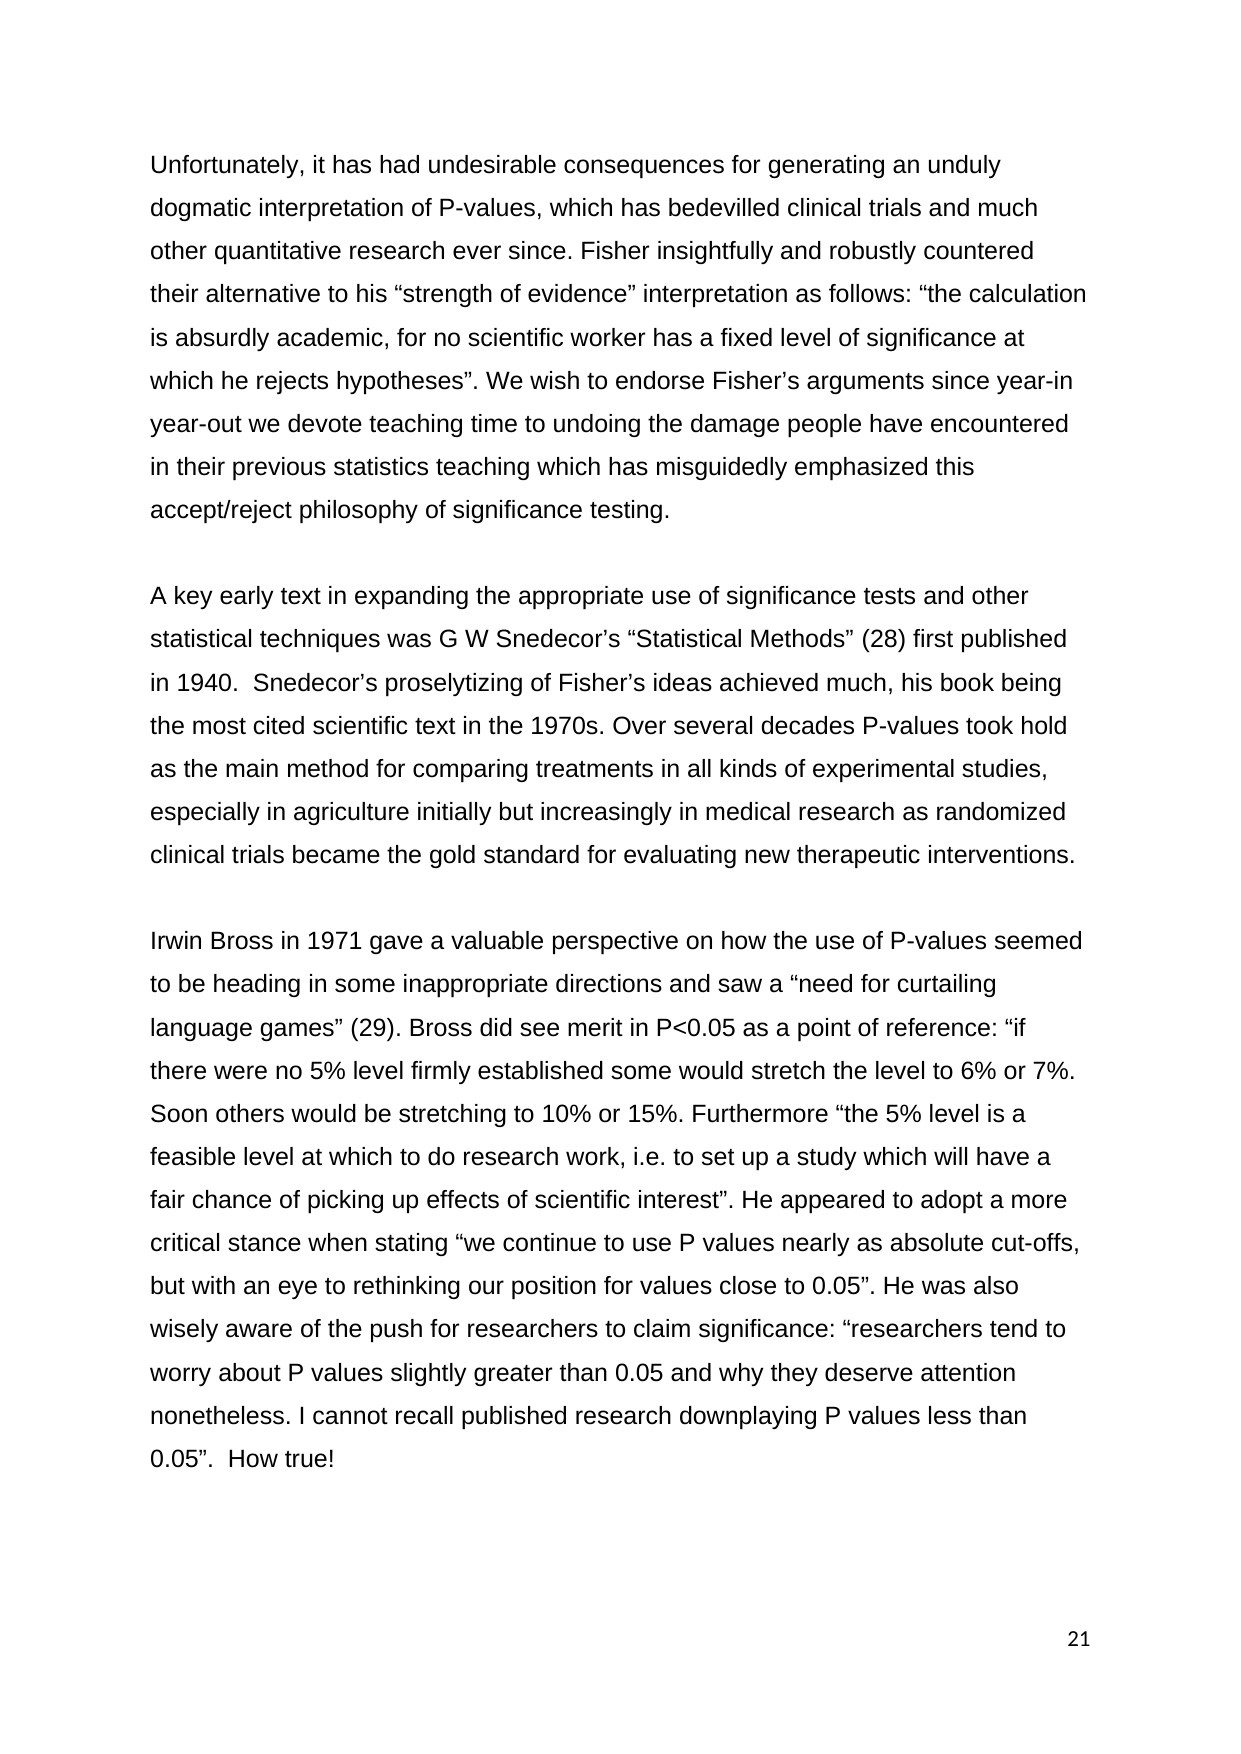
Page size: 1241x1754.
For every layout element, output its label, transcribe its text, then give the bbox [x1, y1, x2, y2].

text A key early text in expanding the appropriate use of significance tests and other statistical techniques was G W Snedecor’s “Statistical Methods” (28) first published in 1940. Snedecor’s proselytizing of Fisher’s ideas achieved much, his book being the most cited scientific text in the 1970s. Over several decades P-values took hold as the main method for comparing treatments in all kinds of experimental studies, especially in agriculture initially but increasingly in medical research as randomized clinical trials became the gold standard for evaluating new therapeutic interventions. [150, 581, 1090, 869]
text Unfortunately, it has had undesirable consequences for generating an unduly dogmatic interpretation of P-values, which has bedevilled clinical trials and much other quantitative research ever since. Fisher insightfully and robustly countered their alternative to his “strength of evidence” interpretation as follows: “the calculation is absurdly academic, for no scientific worker has a fixed level of significance at which he rejects hypotheses”. We wish to endorse Fisher’s arguments since year-in year-out we devote teaching time to undoing the damage people have encountered in their previous statistics teaching which has misguidedly emphasized this accept/reject philosophy of significance testing. [150, 150, 1090, 524]
text Irwin Bross in 1971 gave a valuable perspective on how the use of P-values seemed to be heading in some inappropriate directions and saw a “need for curtailing language games” (29). Bross did see merit in P<0.05 as a point of reference: “if there were no 5% level firmly established some would stretch the level to 6% or 7%. Soon others would be stretching to 10% or 15%. Furthermore “the 5% level is a feasible level at which to do research work, i.e. to set up a study which will have a fair chance of picking up effects of scientific interest”. He appeared to adopt a more critical stance when stating “we continue to use P values nearly as absolute cut-offs, but with an eye to rethinking our position for values close to 0.05”. He was also wisely aware of the push for researchers to claim significance: “researchers tend to worry about P values slightly greater than 0.05 and why they deserve attention nonetheless. I cannot recall published research downplaying P values less than 0.05”. How true! [150, 926, 1090, 1472]
